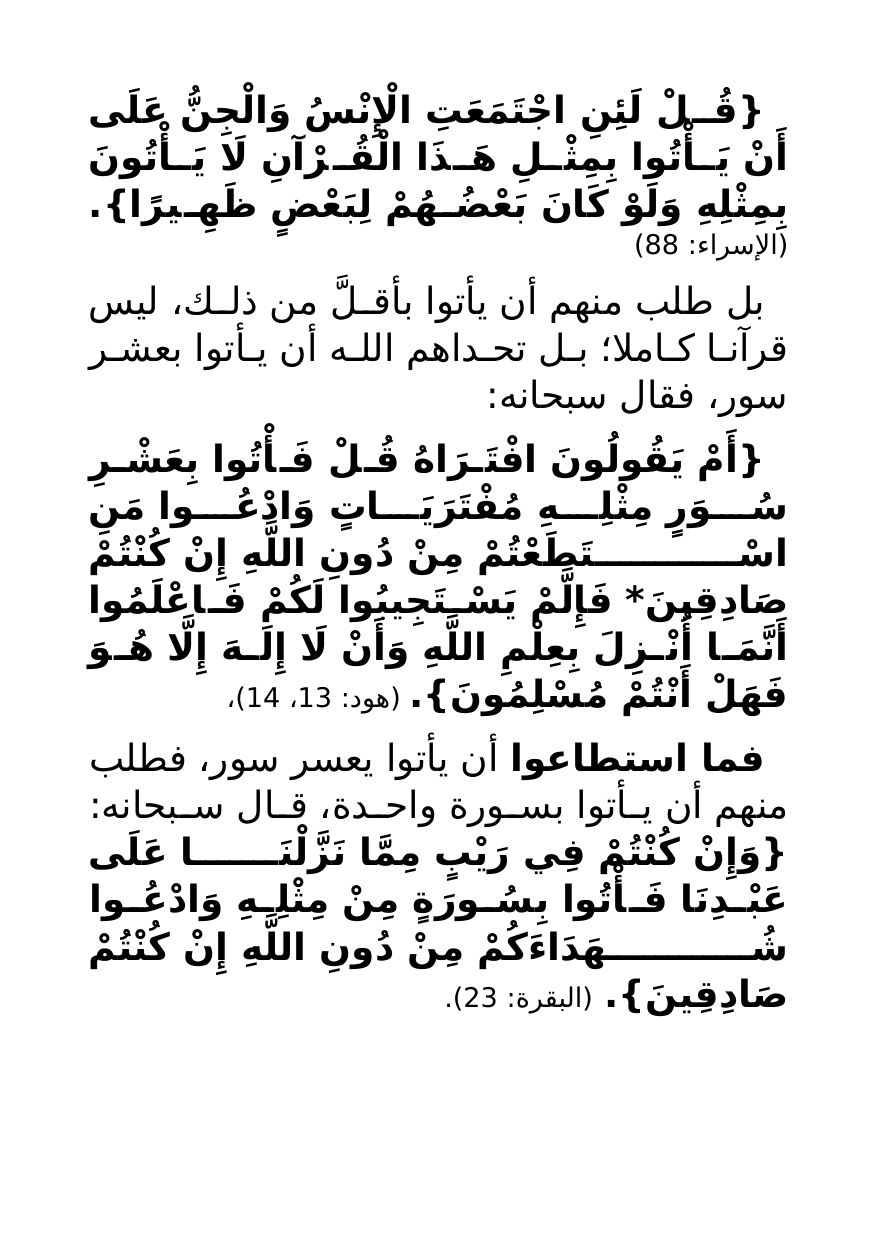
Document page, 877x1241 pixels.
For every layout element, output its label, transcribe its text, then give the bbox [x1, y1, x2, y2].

text {أَمْ يَقُولُونَ افْتَرَاهُ قُلْ فَأْتُوا بِعَشْرِ سُوَرٍ مِثْلِهِ مُفْتَرَيَاتٍ وَادْعُوا مَنِ اسْتَطَعْتُمْ مِنْ دُونِ اللَّهِ إِنْ كُنْتُمْ صَادِقِينَ* فَإِلَّمْ يَسْتَجِيبُوا لَكُمْ فَاعْلَمُوا أَنَّمَا أُنْزِلَ بِعِلْمِ اللَّهِ وَأَنْ لَا إِلَهَ إِلَّا هُوَ فَهَلْ أَنْتُمْ مُسْلِمُونَ}. (هود: 13، 14)، [89, 438, 788, 717]
text {قُلْ لَئِنِ اجْتَمَعَتِ الْإِنْسُ وَالْجِنُّ عَلَى أَنْ يَأْتُوا بِمِثْلِ هَذَا الْقُرْآنِ لَا يَأْتُونَ بِمِثْلِهِ وَلَوْ كَانَ بَعْضُهُمْ لِبَعْضٍ ظَهِيرًا}. (الإسراء: 88) [89, 89, 788, 261]
text فما استطاعوا أن يأتوا يعسر سور، فطلب منهم أن يأتوا بسورة واحدة، قال سبحانه: {وَإِنْ كُنْتُمْ فِي رَيْبٍ مِمَّا نَزَّلْنَا عَلَى عَبْدِنَا فَأْتُوا بِسُورَةٍ مِنْ مِثْلِهِ وَادْعُوا شُهَدَاءَكُمْ مِنْ دُونِ اللَّهِ إِنْ كُنْتُمْ صَادِقِينَ}. (البقرة: 23). [89, 737, 788, 1016]
text بل طلب منهم أن يأتوا بأقلَّ من ذلك، ليس قرآنا كاملا؛ بل تحداهم الله أن يأتوا بعشر سور، فقال سبحانه: [89, 280, 788, 417]
